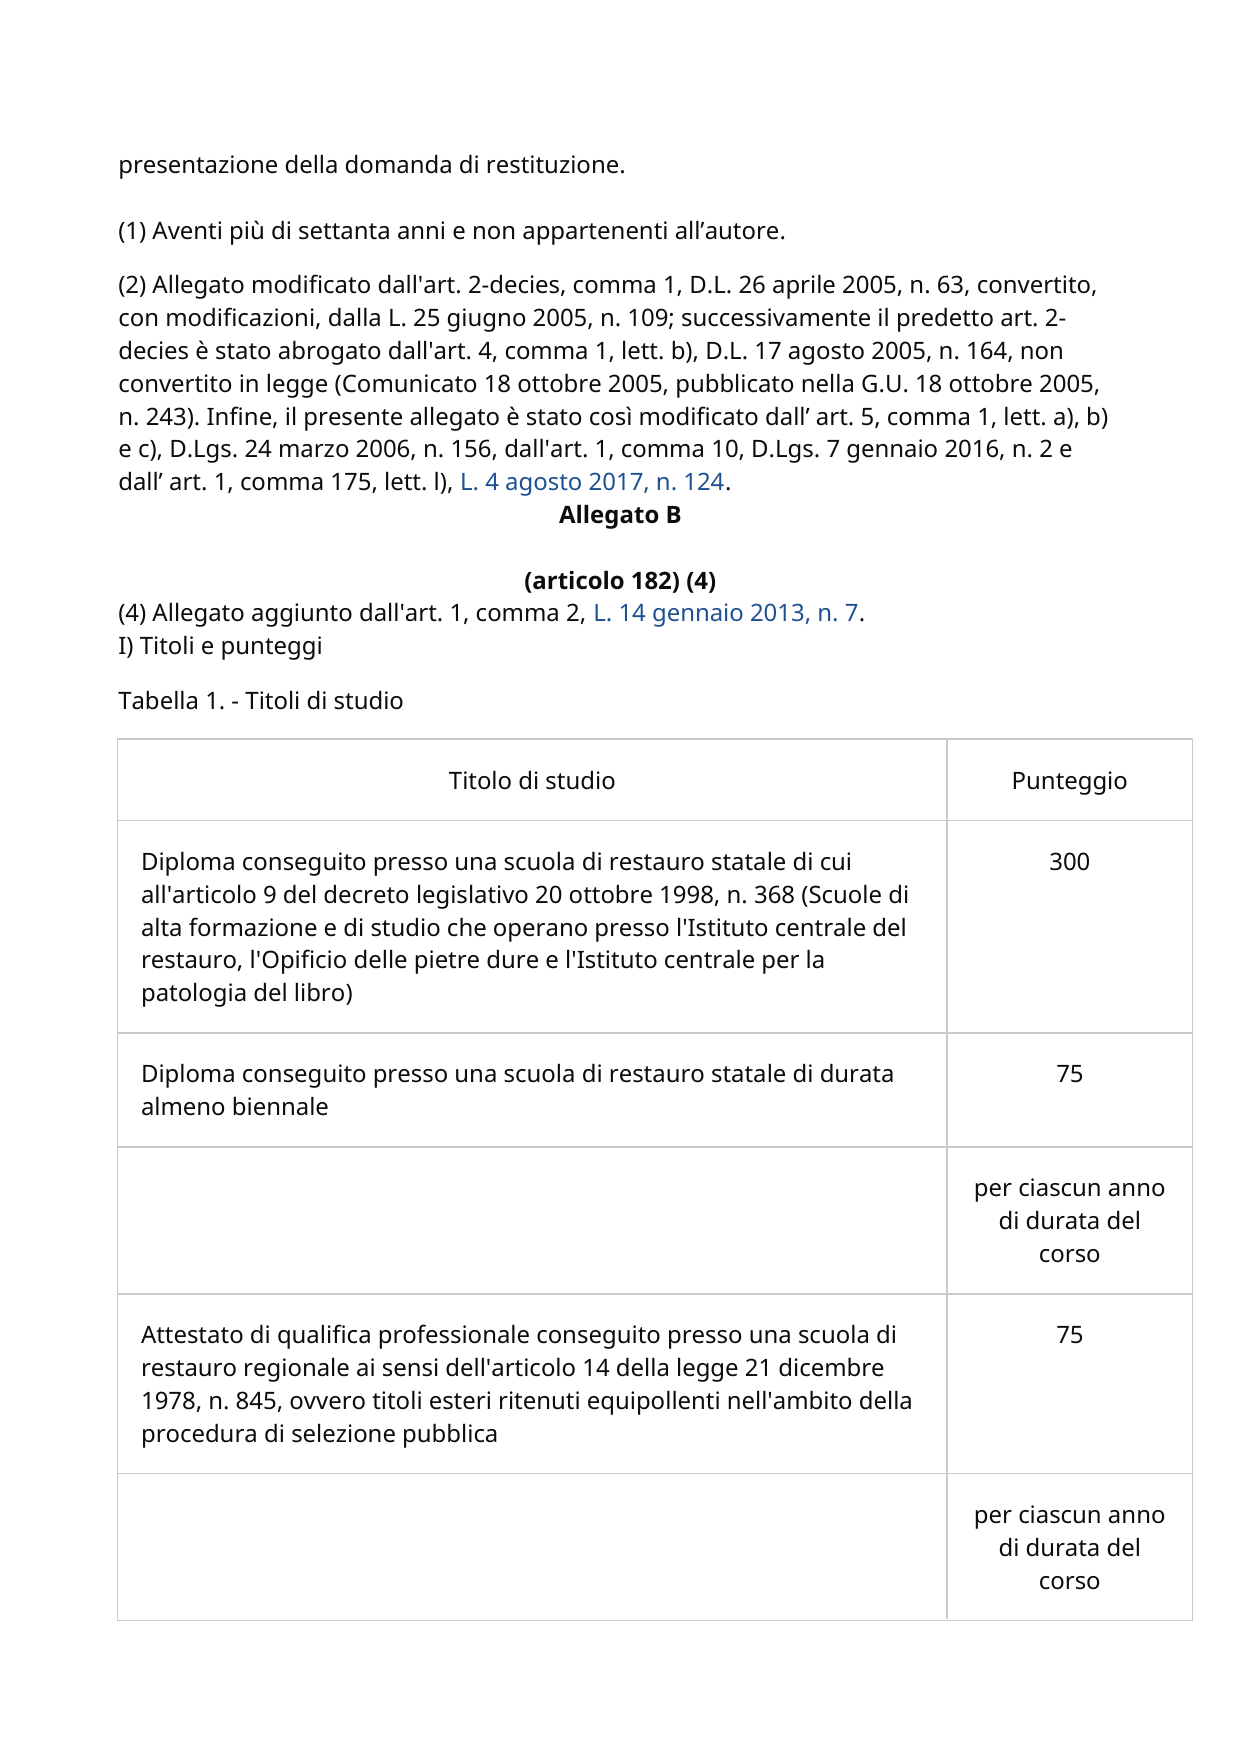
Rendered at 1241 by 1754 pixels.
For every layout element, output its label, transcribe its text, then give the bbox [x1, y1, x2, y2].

text (2) Allegato modificato dall'art. 2-decies, comma 1, D.L. 26 aprile 2005, n. 63, convertito, con modificazioni, dalla L. 25 giugno 2005, n. 109; successivamente il predetto art. 2-decies è stato abrogato dall'art. 4, comma 1, lett. b), D.L. 17 agosto 2005, n. 164, non convertito in legge (Comunicato 18 ottobre 2005, pubblicato nella G.U. 18 ottobre 2005, n. 243). Infine, il presente allegato è stato così modificato dall’ art. 5, comma 1, lett. a), b) e c), D.Lgs. 24 marzo 2006, n. 156, dall'art. 1, comma 10, D.Lgs. 7 gennaio 2016, n. 2 e dall’ art. 1, comma 175, lett. l), L. 4 agosto 2017, n. 124. [118, 268, 1122, 498]
table_header Titolo di studio [118, 740, 946, 819]
text (4) Allegato aggiunto dall'art. 1, comma 2, L. 14 gennaio 2013, n. 7. [118, 596, 1122, 629]
text Tabella 1. - Titoli di studio [118, 683, 1122, 716]
table_cell [118, 1474, 946, 1619]
table_cell Attestato di qualifica professionale conseguito presso una scuola di restauro regionale ai sensi dell'articolo 14 della legge 21 dicembre 1978, n. 845, ovvero titoli esteri ritenuti equipollenti nell'ambito della procedura di selezione pubblica [118, 1295, 946, 1473]
table_cell [118, 1148, 946, 1293]
table_cell Diploma conseguito presso una scuola di restauro statale di cui all'articolo 9 del decreto legislativo 20 ottobre 1998, n. 368 (Scuole di alta formazione e di studio che operano presso l'Istituto centrale del restauro, l'Opificio delle pietre dure e l'Istituto centrale per la patologia del libro) [118, 821, 946, 1032]
table_cell 300 [948, 821, 1192, 1032]
table_cell per ciascun anno di durata del corso [948, 1474, 1192, 1619]
text I) Titoli e punteggi [118, 629, 1122, 662]
table_cell 75 [948, 1034, 1192, 1146]
table_cell 75 [948, 1295, 1192, 1473]
text (articolo 182) (4) [118, 563, 1122, 596]
table_cell per ciascun anno di durata del corso [948, 1148, 1192, 1293]
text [118, 148, 1122, 213]
table_header Punteggio [948, 740, 1192, 819]
text Allegato B [118, 498, 1122, 530]
text (1) Aventi più di settanta anni e non appartenenti all’autore. [118, 213, 1122, 246]
table_cell Diploma conseguito presso una scuola di restauro statale di durata almeno biennale [118, 1034, 946, 1146]
